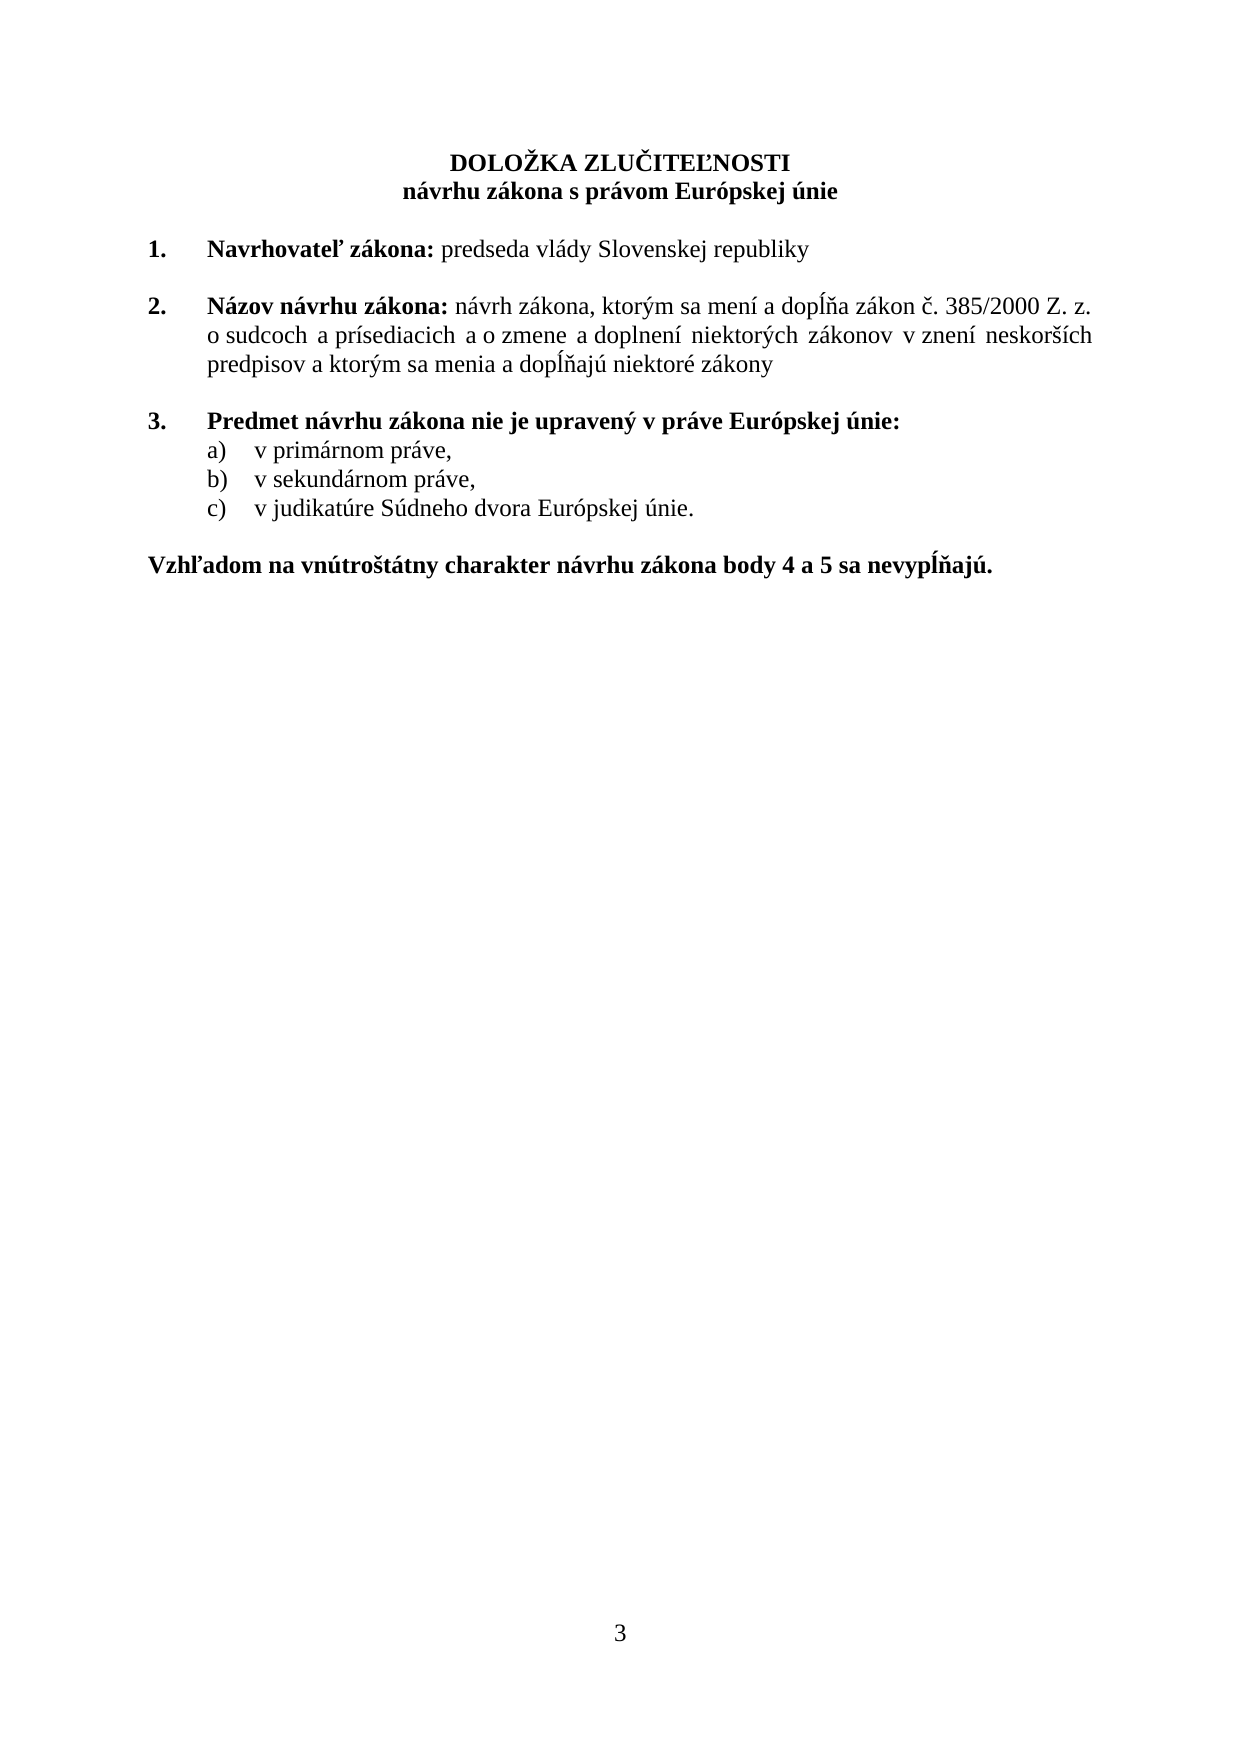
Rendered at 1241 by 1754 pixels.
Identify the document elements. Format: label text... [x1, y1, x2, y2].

text Vzhľadom na vnútroštátny charakter návrhu zákona body 4 a 5 sa nevypĺňajú. [148, 550, 1092, 579]
list Názov návrhu zákona: návrh zákona, ktorým sa mení a dopĺňa zákon č. 385/2000 Z. z. o sudcoch a prísediacich a o zmene a doplnení niektorých zákonov v znení neskorších predpisov a ktorým sa menia a dopĺňajú niektoré zákony [148, 291, 1092, 378]
list v judikatúre Súdneho dvora Európskej únie. [207, 493, 1092, 521]
list Predmet návrhu zákona nie je upravený v práve Európskej únie: [148, 406, 1092, 435]
list Navrhovateľ zákona: predseda vlády Slovenskej republiky [148, 234, 1092, 263]
list v sekundárnom práve, [207, 464, 1092, 493]
text DOLOŽKA ZLUČITEĽNOSTI [148, 148, 1092, 176]
text návrhu zákona s právom Európskej únie [148, 176, 1092, 205]
list v primárnom práve, [207, 435, 1092, 464]
